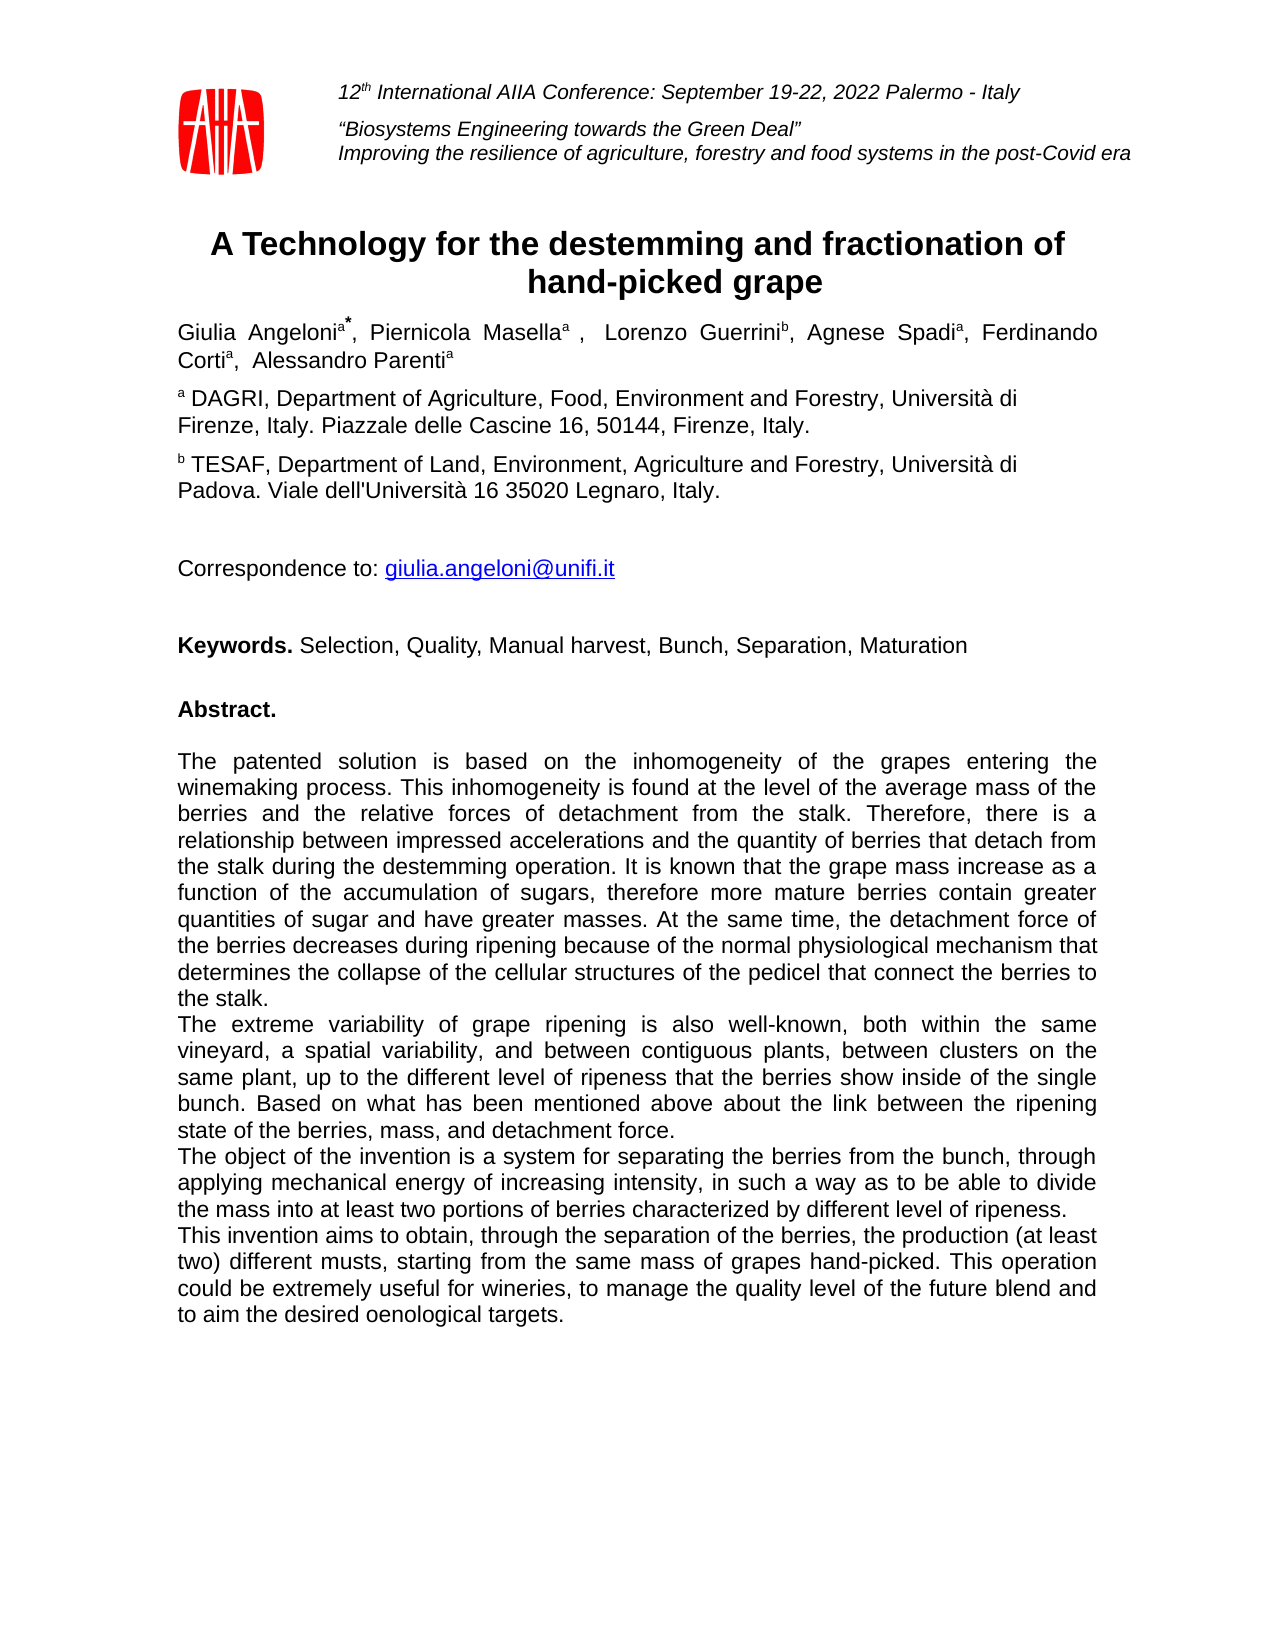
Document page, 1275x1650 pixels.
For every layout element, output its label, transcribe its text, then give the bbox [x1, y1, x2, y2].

text A Technology for the destemming and fractionation of hand-picked grape [177, 224, 1098, 301]
text b TESAF, Department of Land, Environment, Agriculture and Forestry, Università di Padova. Viale dell'Università 16 35020 Legnaro, Italy. [177, 451, 1098, 503]
text This invention aims to obtain, through the separation of the berries, the production (at least two) different musts, starting from the same mass of grapes hand-picked. This operation could be extremely useful for wineries, to manage the quality level of the future blend and to aim the desired oenological targets. [177, 1222, 1098, 1327]
text Abstract. [177, 696, 1098, 723]
text Correspondence to: giulia.angeloni@unifi.it [177, 555, 1098, 581]
text The extreme variability of grape ripening is also well-known, both within the same vineyard, a spatial variability, and between contiguous plants, between clusters on the same plant, up to the different level of ripeness that the berries show inside of the single bunch. Based on what has been mentioned above about the link between the ripening state of the berries, mass, and detachment force. [177, 1011, 1098, 1143]
picture [176, 87, 265, 176]
text Giulia Angelonia*, Piernicola Masellaa , Lorenzo Guerrinib, Agnese Spadia, Ferdinando Cortia, Alessandro Parentia [177, 313, 1098, 373]
text The patented solution is based on the inhomogeneity of the grapes entering the winemaking process. This inhomogeneity is found at the level of the average mass of the berries and the relative forces of detachment from the stalk. Therefore, there is a relationship between impressed accelerations and the quantity of berries that detach from the stalk during the destemming operation. It is known that the grape mass increase as a function of the accumulation of sugars, therefore more mature berries contain greater quantities of sugar and have greater masses. At the same time, the detachment force of the berries decreases during ripening because of the normal physiological mechanism that determines the collapse of the cellular structures of the pedicel that connect the berries to the stalk. [177, 748, 1098, 1011]
text The object of the invention is a system for separating the berries from the bunch, through applying mechanical energy of increasing intensity, in such a way as to be able to divide the mass into at least two portions of berries characterized by different level of ripeness. [177, 1143, 1098, 1222]
text Keywords. Selection, Quality, Manual harvest, Bunch, Separation, Maturation [177, 632, 1098, 659]
text a DAGRI, Department of Agriculture, Food, Environment and Forestry, Università di Firenze, Italy. Piazzale delle Cascine 16, 50144, Firenze, Italy. [177, 385, 1098, 438]
